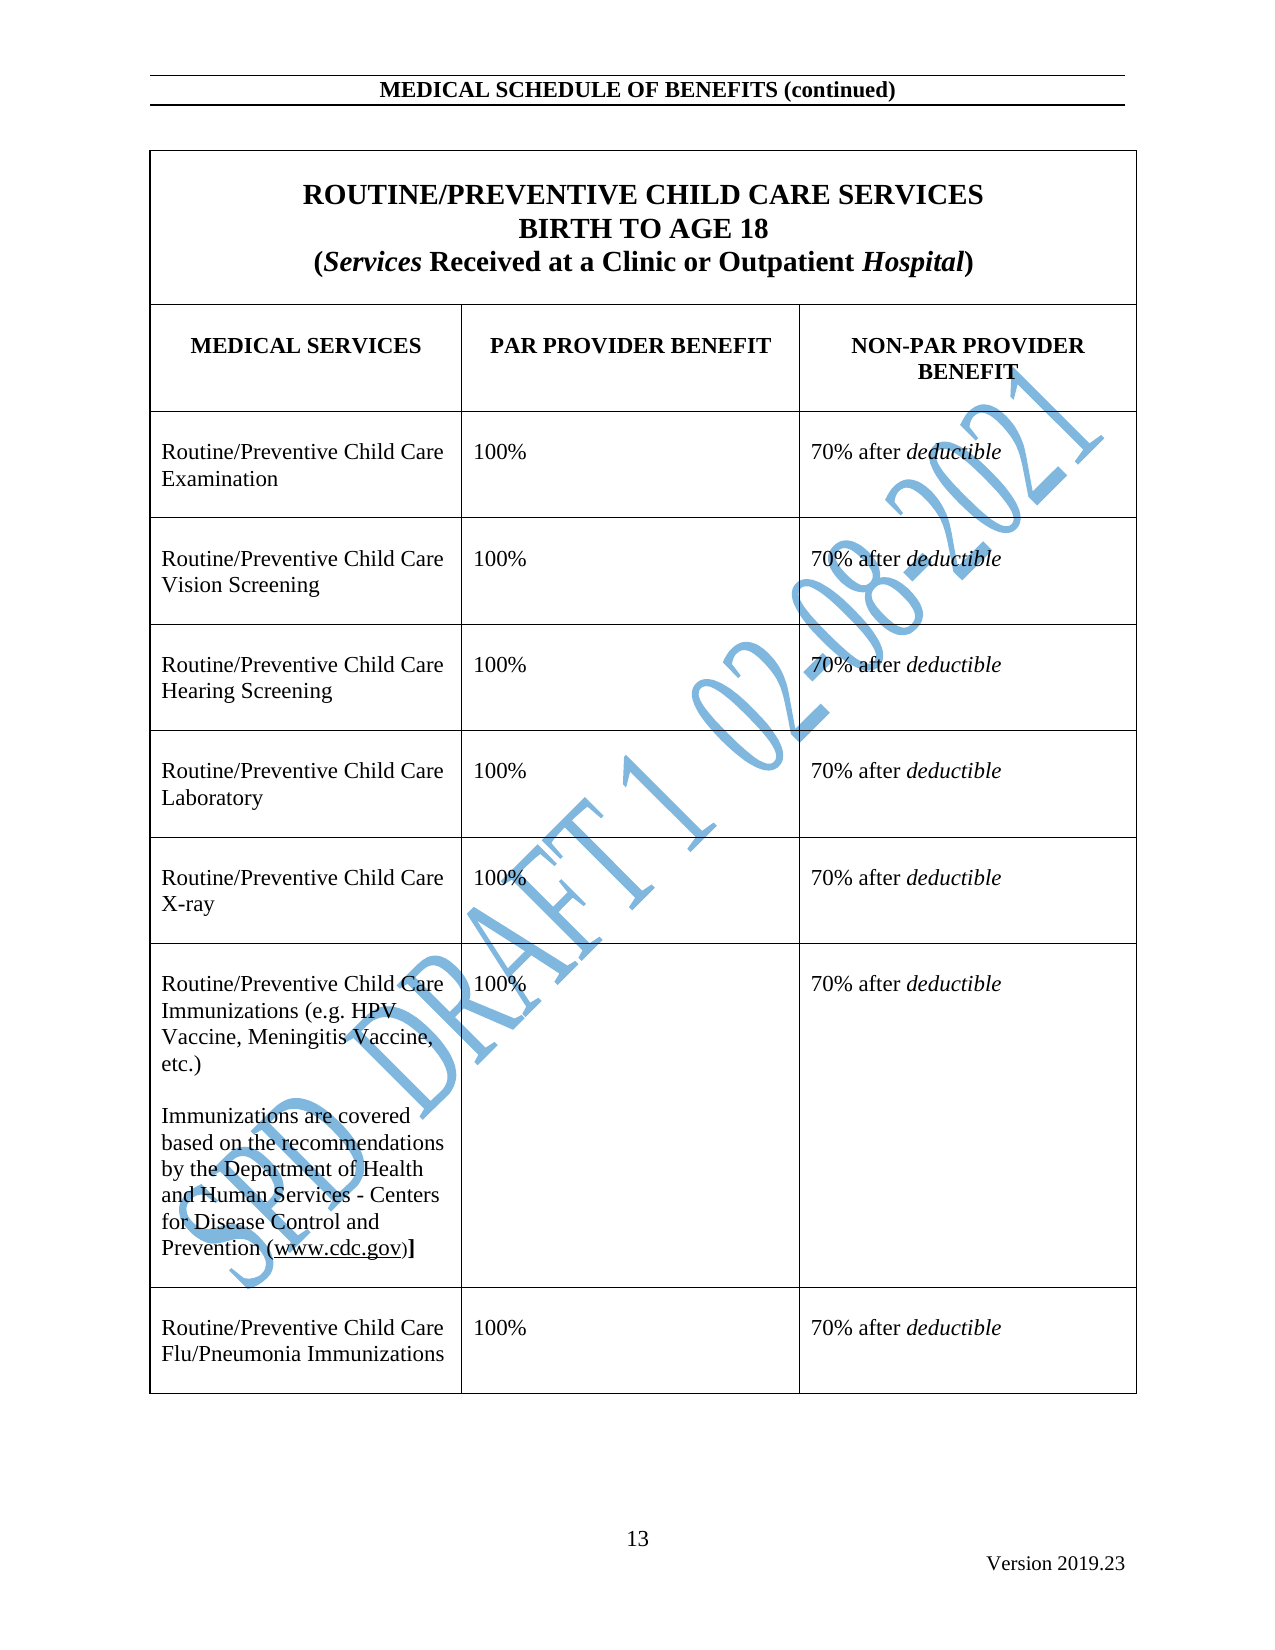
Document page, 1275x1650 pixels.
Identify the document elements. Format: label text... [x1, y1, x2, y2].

table_cell 100% [462, 944, 799, 1287]
table_cell Routine/Preventive Child Care Examination [151, 412, 461, 517]
table_cell MEDICAL SERVICES [151, 305, 461, 411]
table_cell 100% [462, 518, 799, 624]
table_cell Routine/Preventive Child Care Laboratory [151, 731, 461, 837]
table_cell 70% after deductible [800, 412, 1136, 517]
table_cell 100% [462, 412, 799, 517]
table_cell 70% after deductible [800, 625, 1136, 730]
table_cell 100% [462, 625, 799, 730]
table_cell Routine/Preventive Child Care X-ray [151, 838, 461, 943]
table_cell 100% [462, 1288, 799, 1393]
table_cell NON-PAR PROVIDER BENEFIT [800, 305, 1136, 411]
table_header ROUTINE/PREVENTIVE CHILD CARE SERVICES BIRTH TO AGE 18 (Services Received at a Clinic or Outpatient Hospital) [151, 151, 1136, 304]
table_cell 70% after deductible [800, 1288, 1136, 1393]
table_cell Routine/Preventive Child Care Vision Screening [151, 518, 461, 624]
table_cell 70% after deductible [800, 518, 1136, 624]
table_cell Routine/Preventive Child Care Hearing Screening [151, 625, 461, 730]
table_cell 70% after deductible [800, 944, 1136, 1287]
table_cell 100% [462, 731, 799, 837]
table_cell 70% after deductible [800, 731, 1136, 837]
table_cell Routine/Preventive Child Care Flu/Pneumonia Immunizations [151, 1288, 461, 1393]
table_cell Routine/Preventive Child Care Immunizations (e.g. HPV Vaccine, Meningitis Vaccine, etc.) Immunizations are covered based on the recommendations by the Department of Health and Human Services - Centers for Disease Control and Prevention (www.cdc.gov)] [151, 944, 461, 1287]
table_cell 100% [462, 838, 799, 943]
table_cell 70% after deductible [800, 838, 1136, 943]
table_cell PAR PROVIDER BENEFIT [462, 305, 799, 411]
